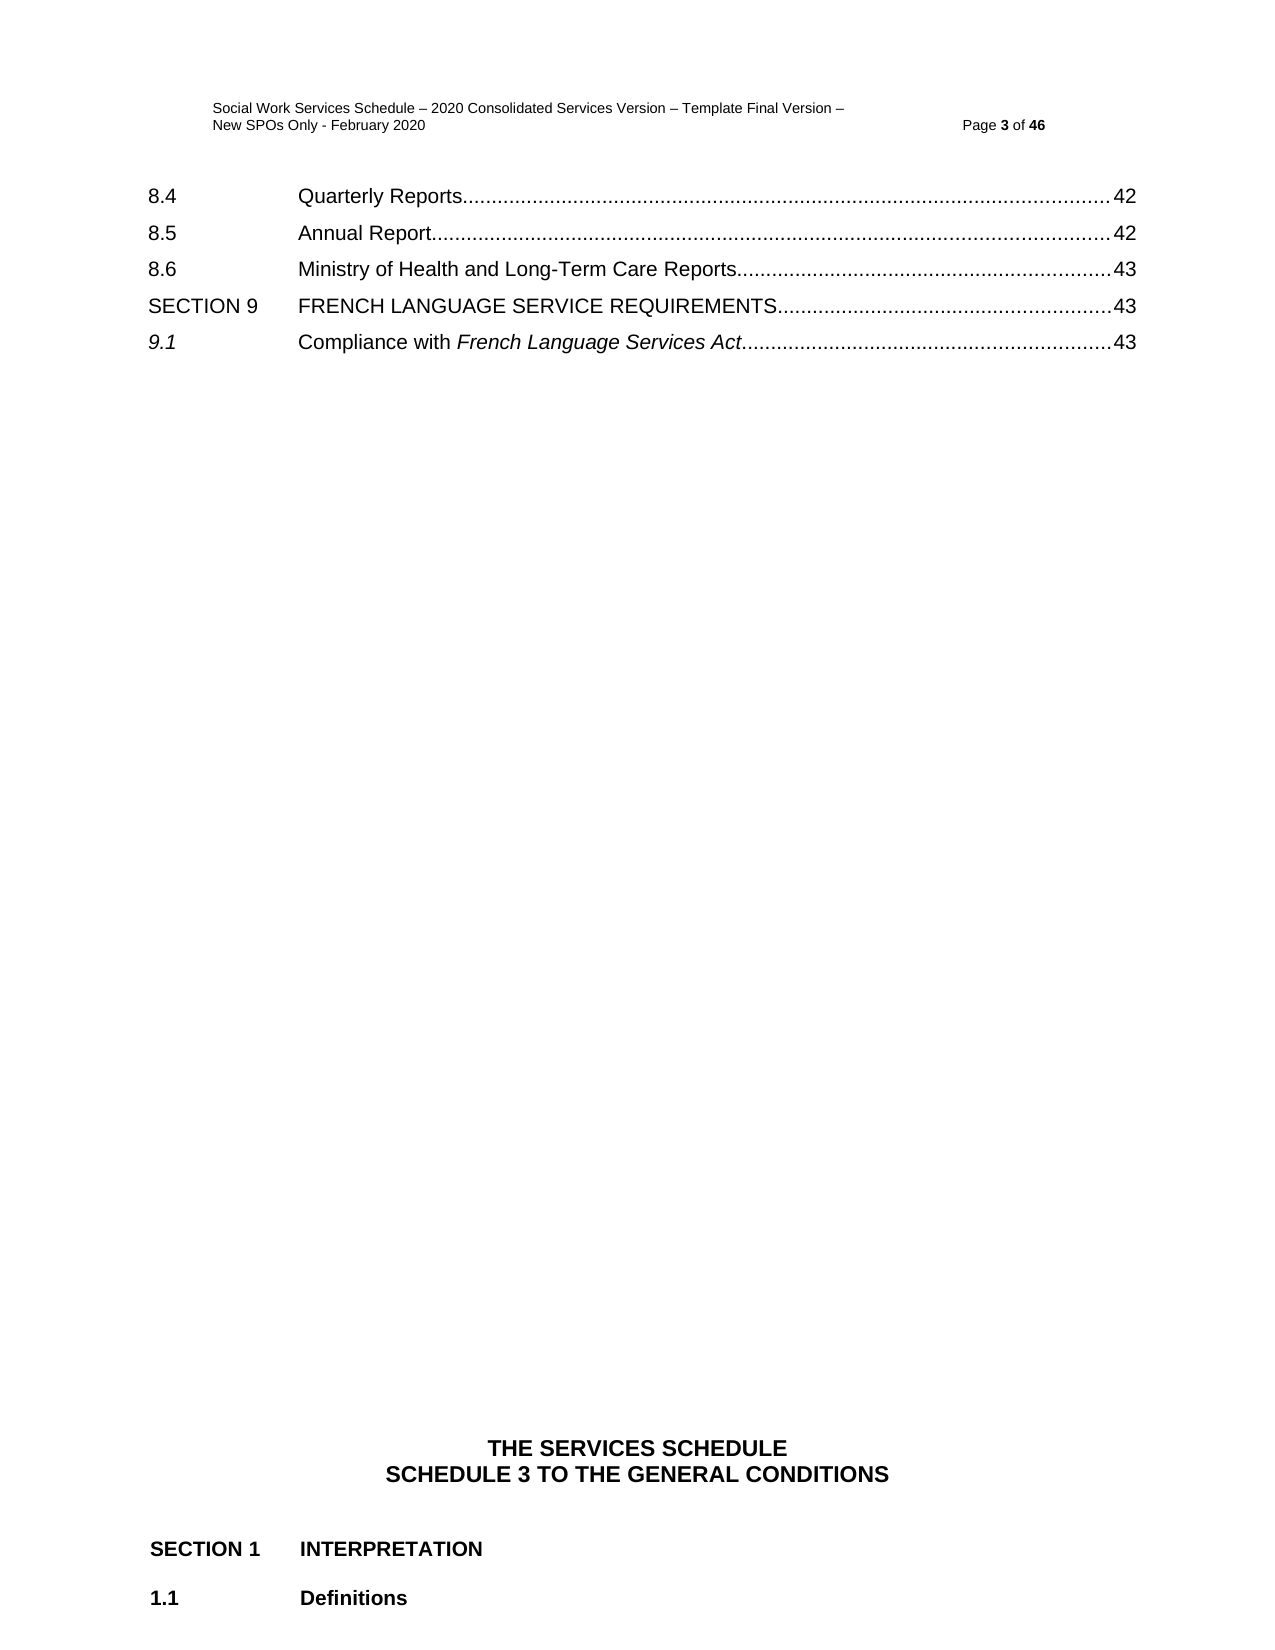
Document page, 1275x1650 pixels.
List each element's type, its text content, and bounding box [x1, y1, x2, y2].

subtitle SECTION 1 INTERPRETATION [150, 1537, 1137, 1561]
text SCHEDULE 3 TO THE GENERAL CONDITIONS [137, 1461, 1137, 1487]
text THE SERVICES SCHEDULE [137, 1434, 1137, 1461]
list Definitions [150, 1586, 1137, 1610]
